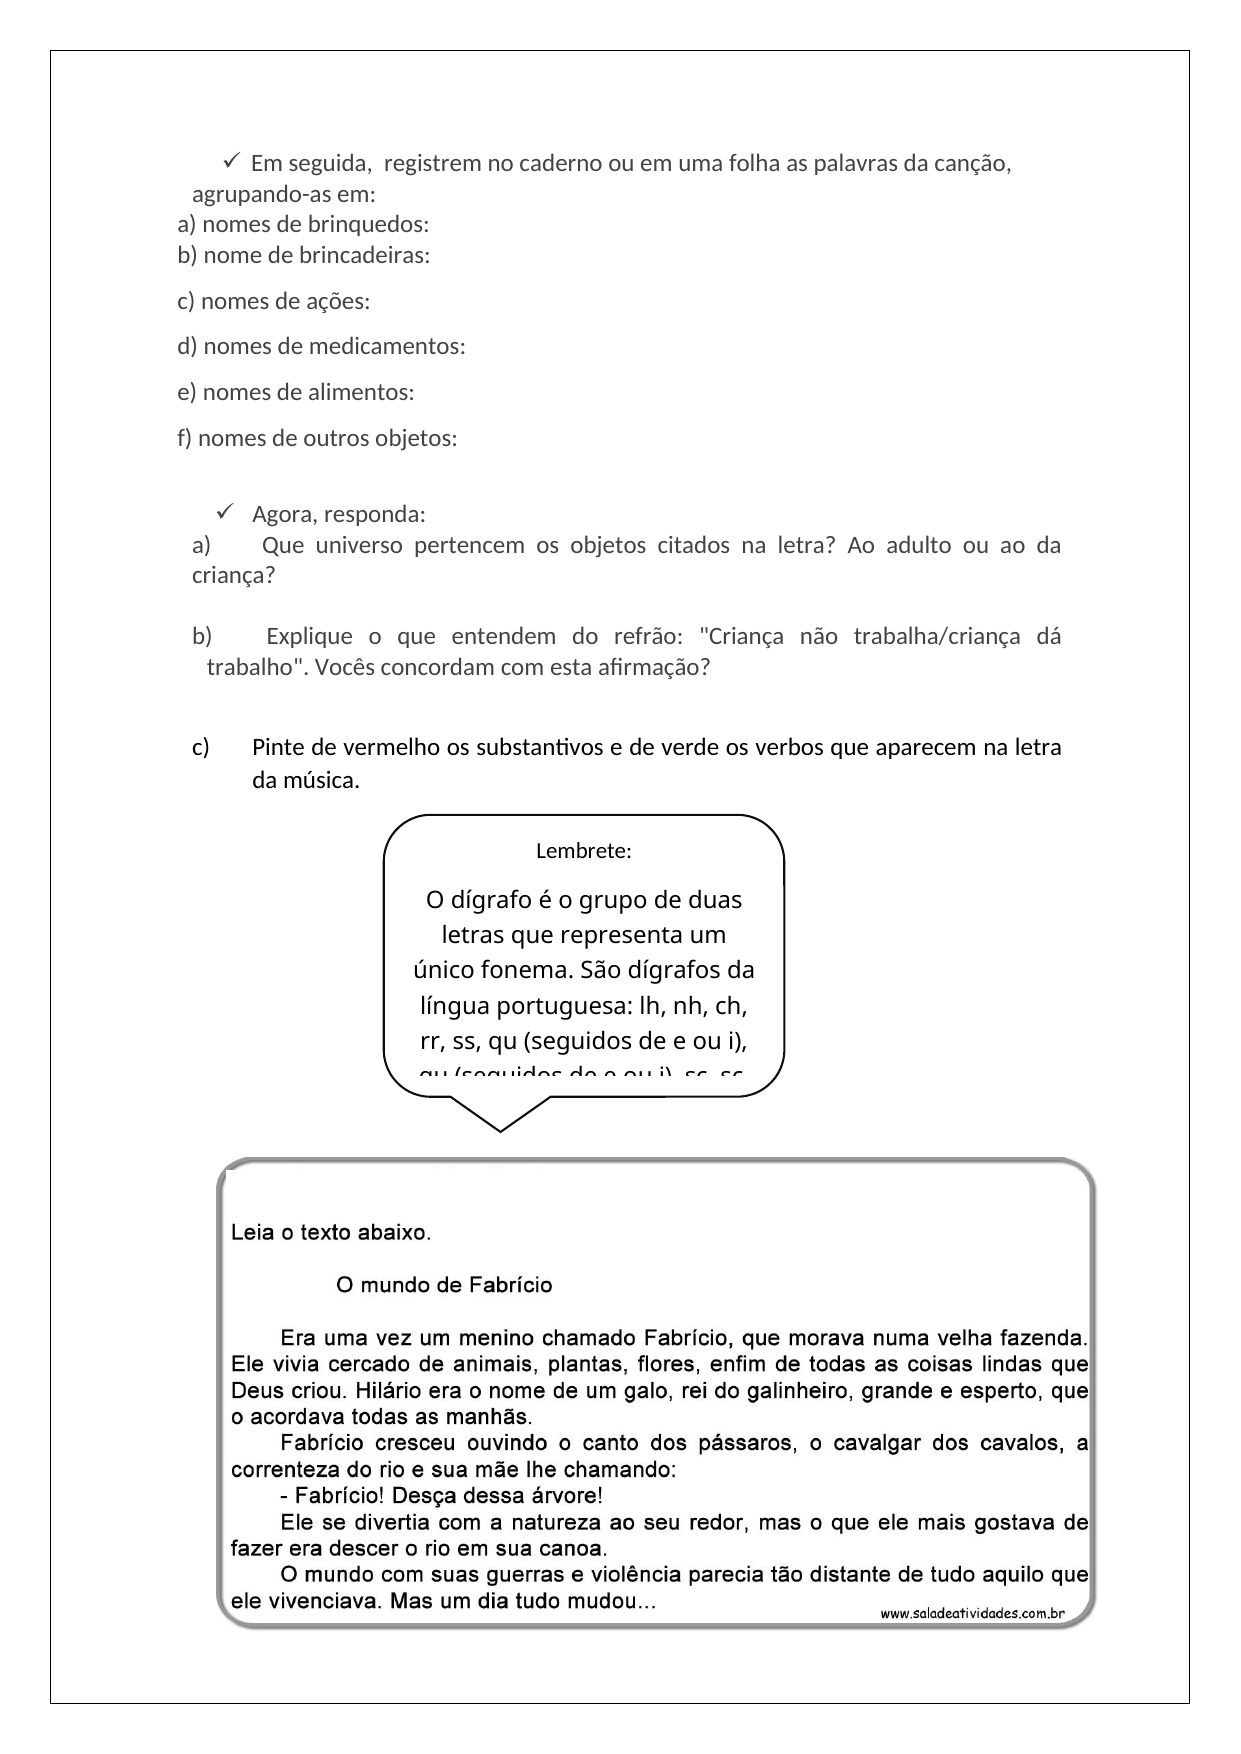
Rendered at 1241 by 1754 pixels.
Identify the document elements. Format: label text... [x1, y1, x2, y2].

list Em seguida, registrem no caderno ou em uma folha as palavras da canção, agrupando-as em: [192, 147, 1063, 208]
text a) nomes de brinquedos: [177, 208, 1063, 239]
text b) nome de brincadeiras: [177, 239, 1063, 269]
text d) nomes de medicamentos: [177, 331, 1063, 361]
text e) nomes de alimentos: [177, 376, 1063, 407]
text c) nomes de ações: [177, 285, 1063, 315]
text f) nomes de outros objetos: [177, 422, 1063, 452]
list Agora, responda: [214, 498, 1063, 529]
list Que universo pertencem os objetos citados na letra? Ao adulto ou ao da criança? [192, 529, 1063, 590]
list Explique o que entendem do refrão: "Criança não trabalha/criança dá trabalho". Vocês concordam com esta afirmação? [192, 620, 1063, 681]
list Pinte de vermelho os substantivos e de verde os verbos que aparecem na letra da música. [192, 731, 1063, 794]
picture [215, 1157, 1102, 1636]
